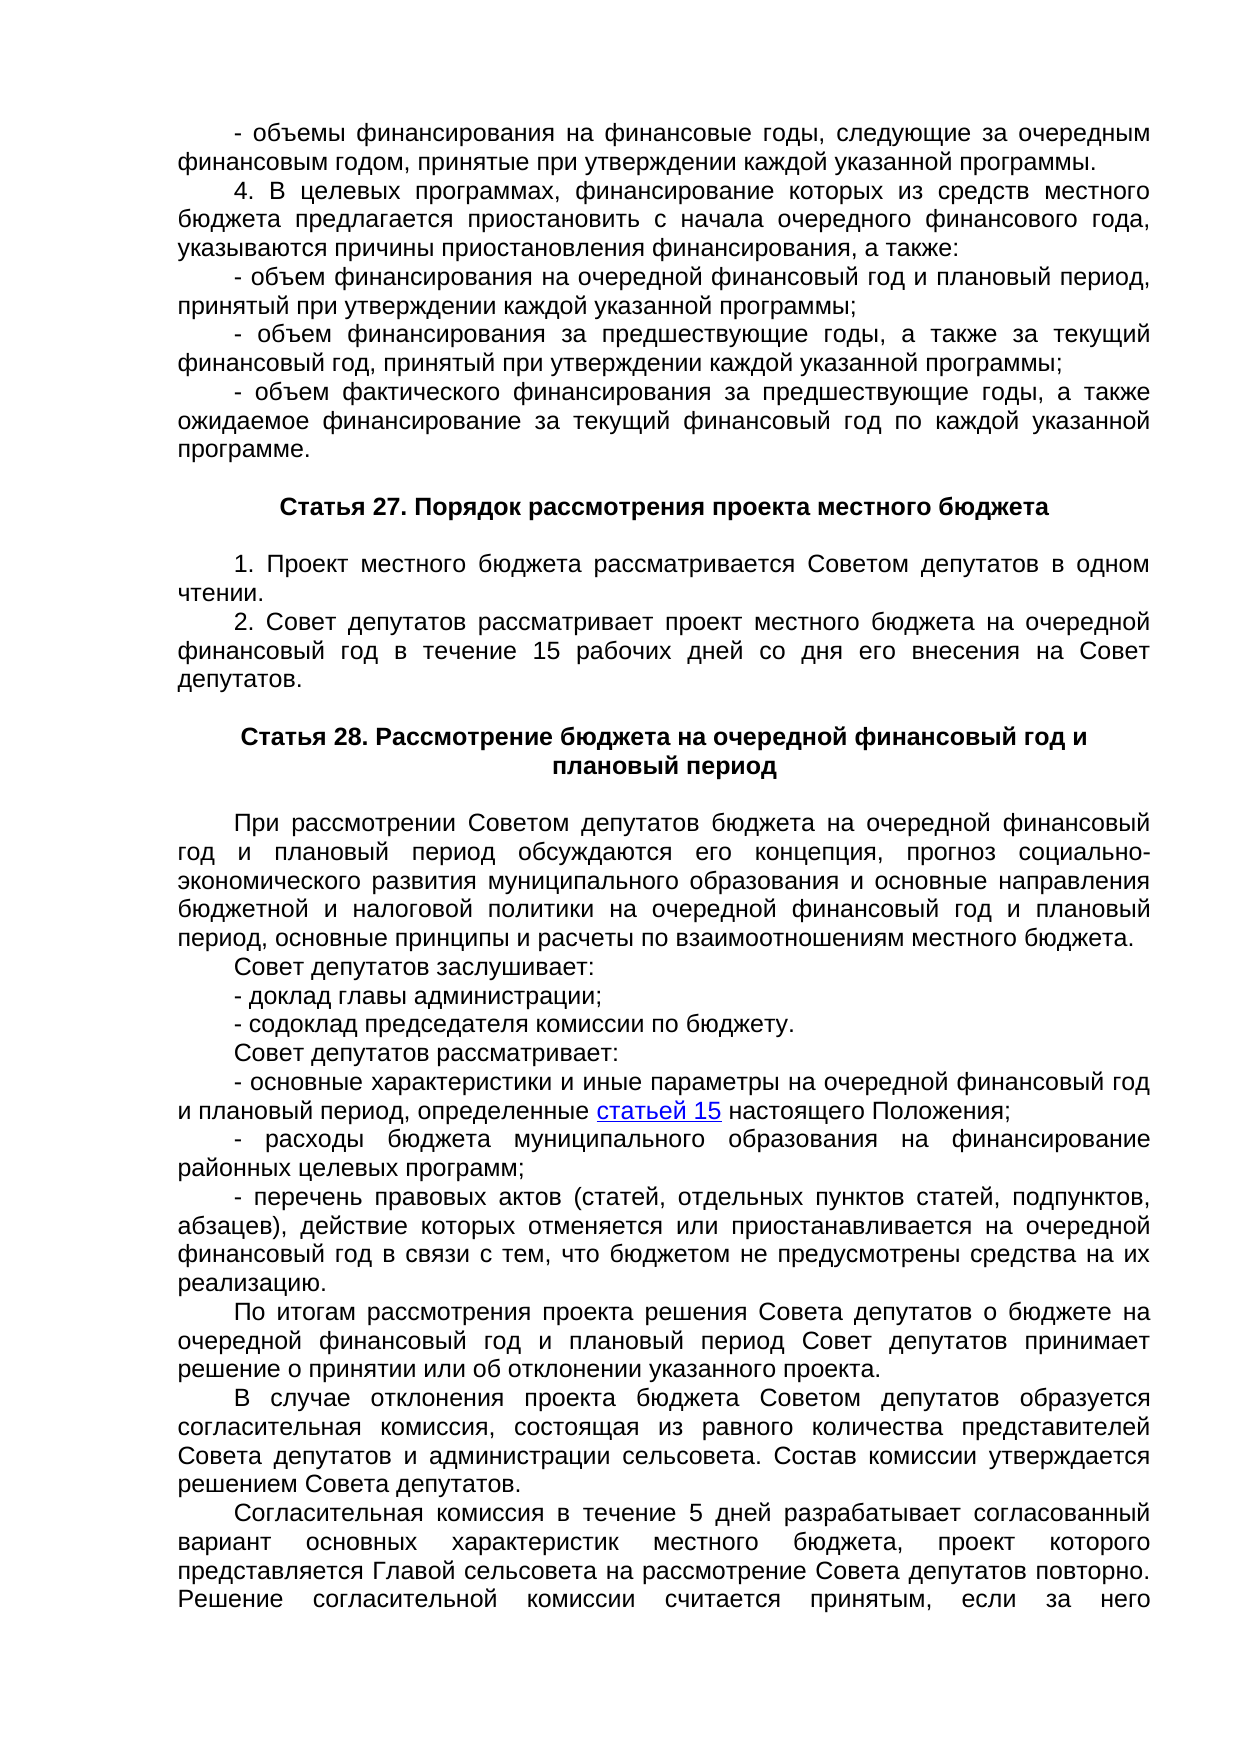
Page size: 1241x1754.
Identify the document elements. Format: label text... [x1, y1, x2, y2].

text - основные характеристики и иные параметры на очередной финансовый год и плановый период, определенные статьей 15 настоящего Положения; [177, 1067, 1152, 1124]
text - расходы бюджета муниципального образования на финансирование районных целевых программ; [177, 1124, 1152, 1182]
text - перечень правовых актов (статей, отдельных пунктов статей, подпунктов, абзацев), действие которых отменяется или приостанавливается на очередной финансовый год в связи с тем, что бюджетом не предусмотрены средства на их реализацию. [177, 1182, 1152, 1297]
text По итогам рассмотрения проекта решения Совета депутатов о бюджете на очередной финансовый год и плановый период Совет депутатов принимает решение о принятии или об отклонении указанного проекта. [177, 1297, 1152, 1383]
text - объем финансирования за предшествующие годы, а также за текущий финансовый год, принятый при утверждении каждой указанной программы; [177, 319, 1152, 377]
text В случае отклонения проекта бюджета Советом депутатов образуется согласительная комиссия, состоящая из равного количества представителей Совета депутатов и администрации сельсовета. Состав комиссии утверждается решением Совета депутатов. [177, 1383, 1152, 1498]
text - объем финансирования на очередной финансовый год и плановый период, принятый при утверждении каждой указанной программы; [177, 262, 1152, 319]
text 1. Проект местного бюджета рассматривается Советом депутатов в одном чтении. [177, 549, 1152, 607]
text Совет депутатов рассматривает: [177, 1038, 1152, 1067]
text 2. Совет депутатов рассматривает проект местного бюджета на очередной финансовый год в течение 15 рабочих дней со дня его внесения на Совет депутатов. [177, 607, 1152, 693]
text - доклад главы администрации; [177, 981, 1152, 1009]
text 4. В целевых программах, финансирование которых из средств местного бюджета предлагается приостановить с начала очередного финансового года, указываются причины приостановления финансирования, а также: [177, 176, 1152, 262]
text - содоклад председателя комиссии по бюджету. [177, 1009, 1152, 1038]
text Статья 28. Рассмотрение бюджета на очередной финансовый год и плановый период [177, 722, 1152, 779]
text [177, 1498, 1152, 1613]
text При рассмотрении Советом депутатов бюджета на очередной финансовый год и плановый период обсуждаются его концепция, прогноз социально-экономического развития муниципального образования и основные направления бюджетной и налоговой политики на очередной финансовый год и плановый период, основные принципы и расчеты по взаимоотношениям местного бюджета. [177, 808, 1152, 952]
text Совет депутатов заслушивает: [177, 952, 1152, 981]
text - объем фактического финансирования за предшествующие годы, а также ожидаемое финансирование за текущий финансовый год по каждой указанной программе. [177, 377, 1152, 463]
text Статья 27. Порядок рассмотрения проекта местного бюджета [177, 492, 1152, 521]
text - объемы финансирования на финансовые годы, следующие за очередным финансовым годом, принятые при утверждении каждой указанной программы. [177, 118, 1152, 176]
